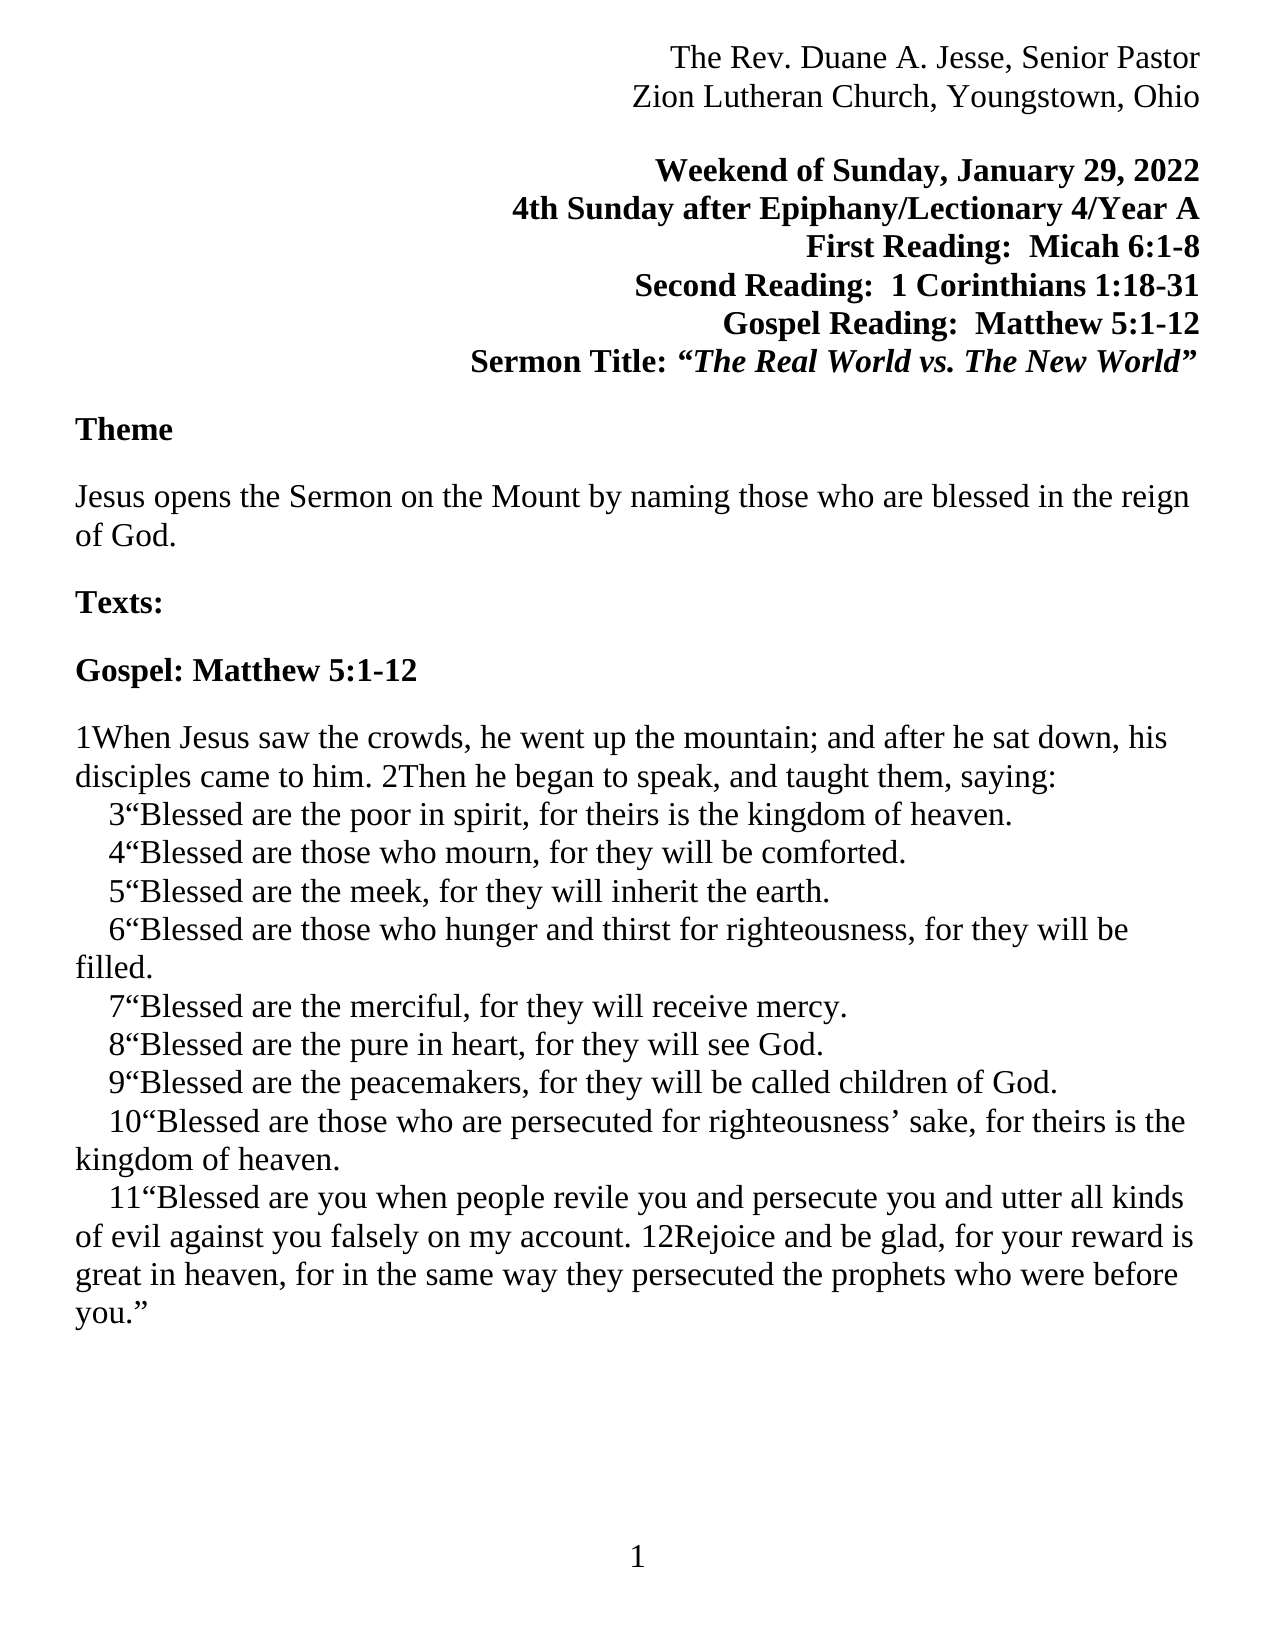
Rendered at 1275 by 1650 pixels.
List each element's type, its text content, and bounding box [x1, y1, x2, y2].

text 4th Sunday after Epiphany/Lectionary 4/Year A [75, 188, 1200, 227]
text Weekend of Sunday, January 29, 2022 [75, 150, 1200, 188]
text Sermon Title: “The Real World vs. The New World” [75, 342, 1200, 380]
text Gospel Reading: Matthew 5:1-12 [75, 303, 1200, 342]
text Theme [75, 409, 1200, 447]
text First Reading: Micah 6:1-8 [75, 227, 1200, 265]
text Second Reading: 1 Corinthians 1:18-31 [75, 265, 1200, 303]
text 1When Jesus saw the crowds, he went up the mountain; and after he sat down, his disciples came to him. 2Then he began to speak, and taught them, saying: 3“Blessed are the poor in spirit, for theirs is the kingdom of heaven. 4“Blessed are those who mourn, for they will be comforted. 5“Blessed are the meek, for they will inherit the earth. 6“Blessed are those who hunger and thirst for righteousness, for they will be filled. 7“Blessed are the merciful, for they will receive mercy. 8“Blessed are the pure in heart, for they will see God. 9“Blessed are the peacemakers, for they will be called children of God. 10“Blessed are those who are persecuted for righteousness’ sake, for theirs is the kingdom of heaven. 11“Blessed are you when people revile you and persecute you and utter all kinds of evil against you falsely on my account. 12Rejoice and be glad, for your reward is great in heaven, for in the same way they persecuted the prophets who were before you.” [75, 717, 1200, 1331]
text Jesus opens the Sermon on the Mount by naming those who are blessed in the reign of God. [75, 477, 1200, 553]
text Texts: [75, 582, 1200, 621]
text Gospel: Matthew 5:1-12 [75, 650, 1200, 688]
